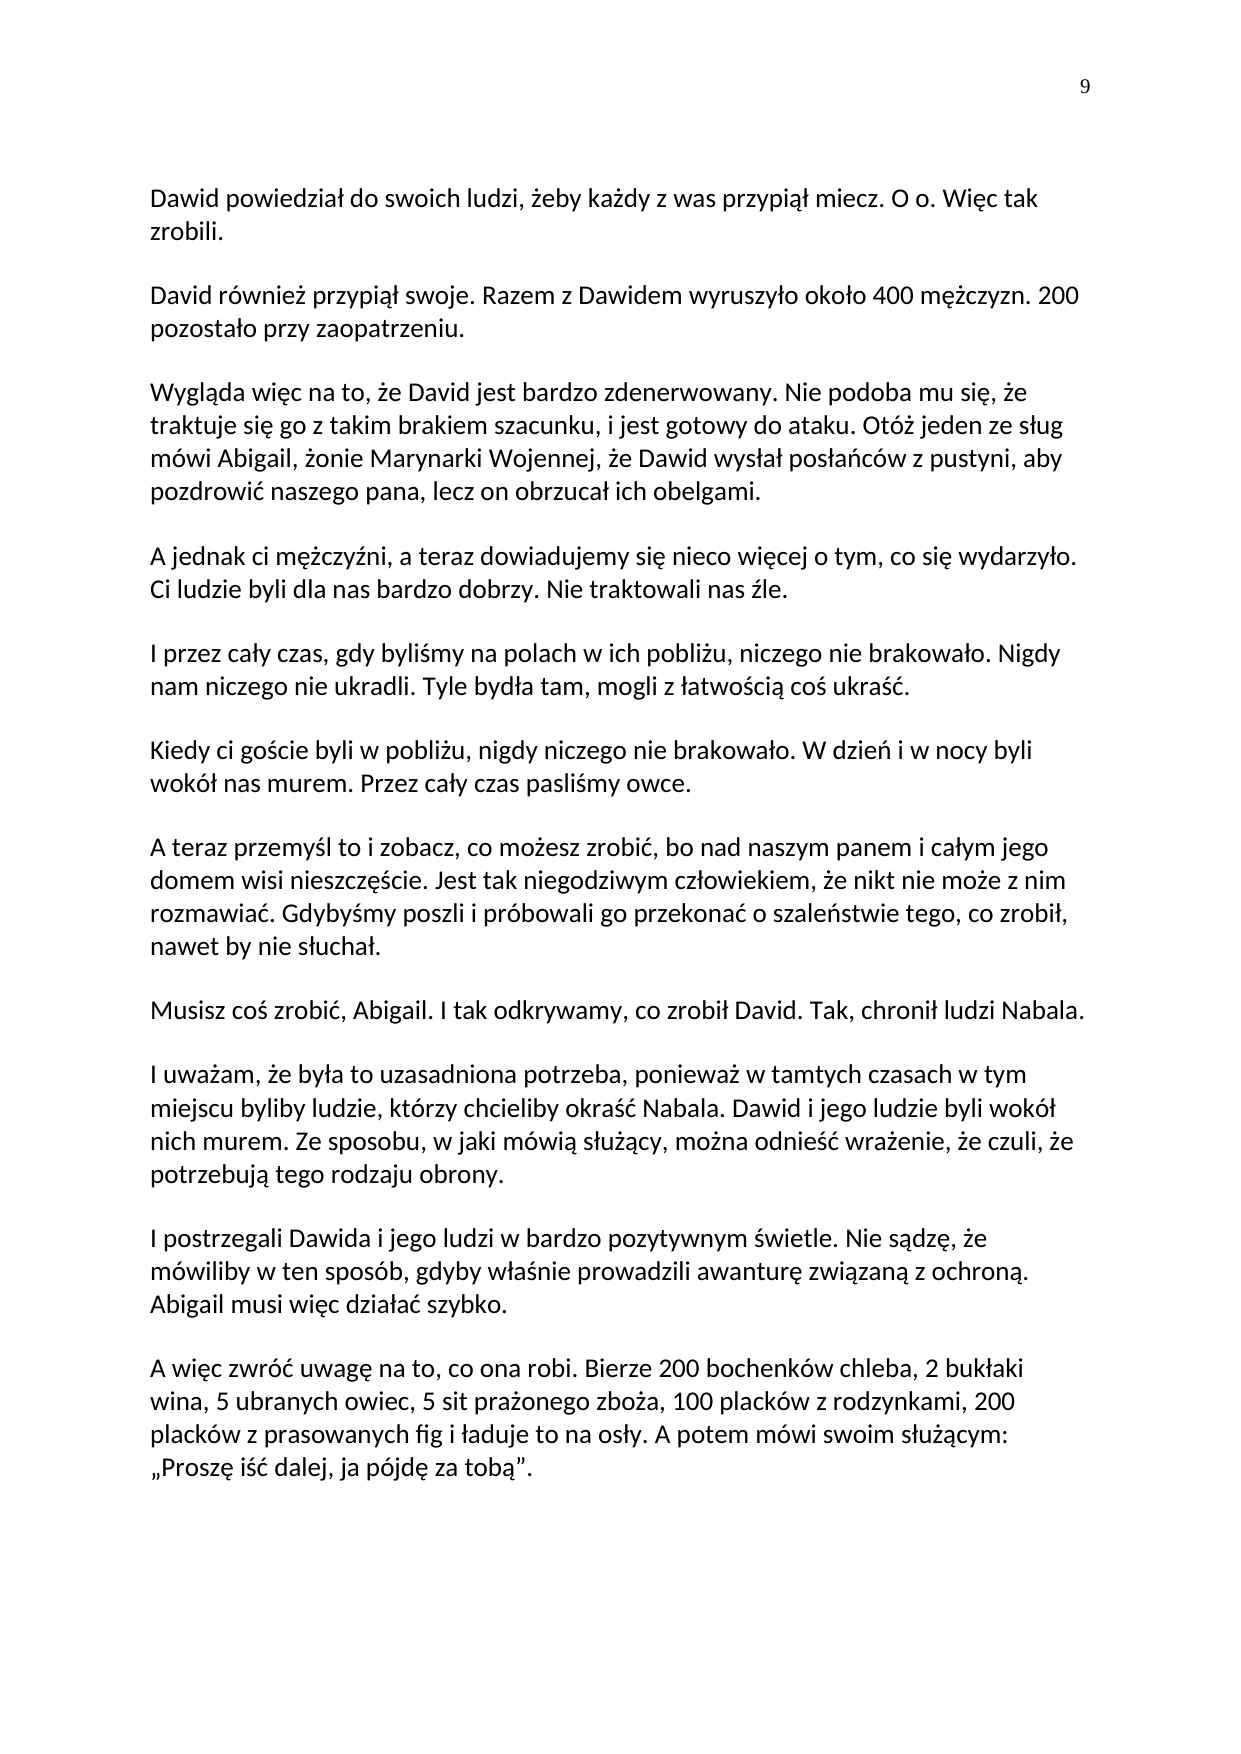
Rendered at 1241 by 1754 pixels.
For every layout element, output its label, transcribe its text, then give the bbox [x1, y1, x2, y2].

text A więc zwróć uwagę na to, co ona robi. Bierze 200 bochenków chleba, 2 bukłaki wina, 5 ubranych owiec, 5 sit prażonego zboża, 100 placków z rodzynkami, 200 placków z prasowanych fig i ładuje to na osły. A potem mówi swoim służącym: „Proszę iść dalej, ja pójdę za tobą”. [150, 1351, 1090, 1483]
text A teraz przemyśl to i zobacz, co możesz zrobić, bo nad naszym panem i całym jego domem wisi nieszczęście. Jest tak niegodziwym człowiekiem, że nikt nie może z nim rozmawiać. Gdybyśmy poszli i próbowali go przekonać o szaleństwie tego, co zrobił, nawet by nie słuchał. [150, 830, 1090, 962]
text I postrzegali Dawida i jego ludzi w bardzo pozytywnym świetle. Nie sądzę, że mówiliby w ten sposób, gdyby właśnie prowadzili awanturę związaną z ochroną. Abigail musi więc działać szybko. [150, 1221, 1090, 1320]
text I przez cały czas, gdy byliśmy na polach w ich pobliżu, niczego nie brakowało. Nigdy nam niczego nie ukradli. Tyle bydła tam, mogli z łatwością coś ukraść. [150, 636, 1090, 702]
text Musisz coś zrobić, Abigail. I tak odkrywamy, co zrobił David. Tak, chronił ludzi Nabala. [150, 993, 1090, 1027]
text Kiedy ci goście byli w pobliżu, nigdy niczego nie brakowało. W dzień i w nocy byli wokół nas murem. Przez cały czas pasliśmy owce. [150, 733, 1090, 799]
text Dawid powiedział do swoich ludzi, żeby każdy z was przypiął miecz. O o. Więc tak zrobili. [150, 181, 1090, 247]
text David również przypiął swoje. Razem z Dawidem wyruszyło około 400 mężczyzn. 200 pozostało przy zaopatrzeniu. [150, 278, 1090, 344]
text A jednak ci mężczyźni, a teraz dowiadujemy się nieco więcej o tym, co się wydarzyło. Ci ludzie byli dla nas bardzo dobrzy. Nie traktowali nas źle. [150, 539, 1090, 605]
text I uważam, że była to uzasadniona potrzeba, ponieważ w tamtych czasach w tym miejscu byliby ludzie, którzy chcieliby okraść Nabala. Dawid i jego ludzie byli wokół nich murem. Ze sposobu, w jaki mówią służący, można odnieść wrażenie, że czuli, że potrzebują tego rodzaju obrony. [150, 1058, 1090, 1190]
text Wygląda więc na to, że David jest bardzo zdenerwowany. Nie podoba mu się, że traktuje się go z takim brakiem szacunku, i jest gotowy do ataku. Otóż jeden ze sług mówi Abigail, żonie Marynarki Wojennej, że Dawid wysłał posłańców z pustyni, aby pozdrowić naszego pana, lecz on obrzucał ich obelgami. [150, 376, 1090, 508]
